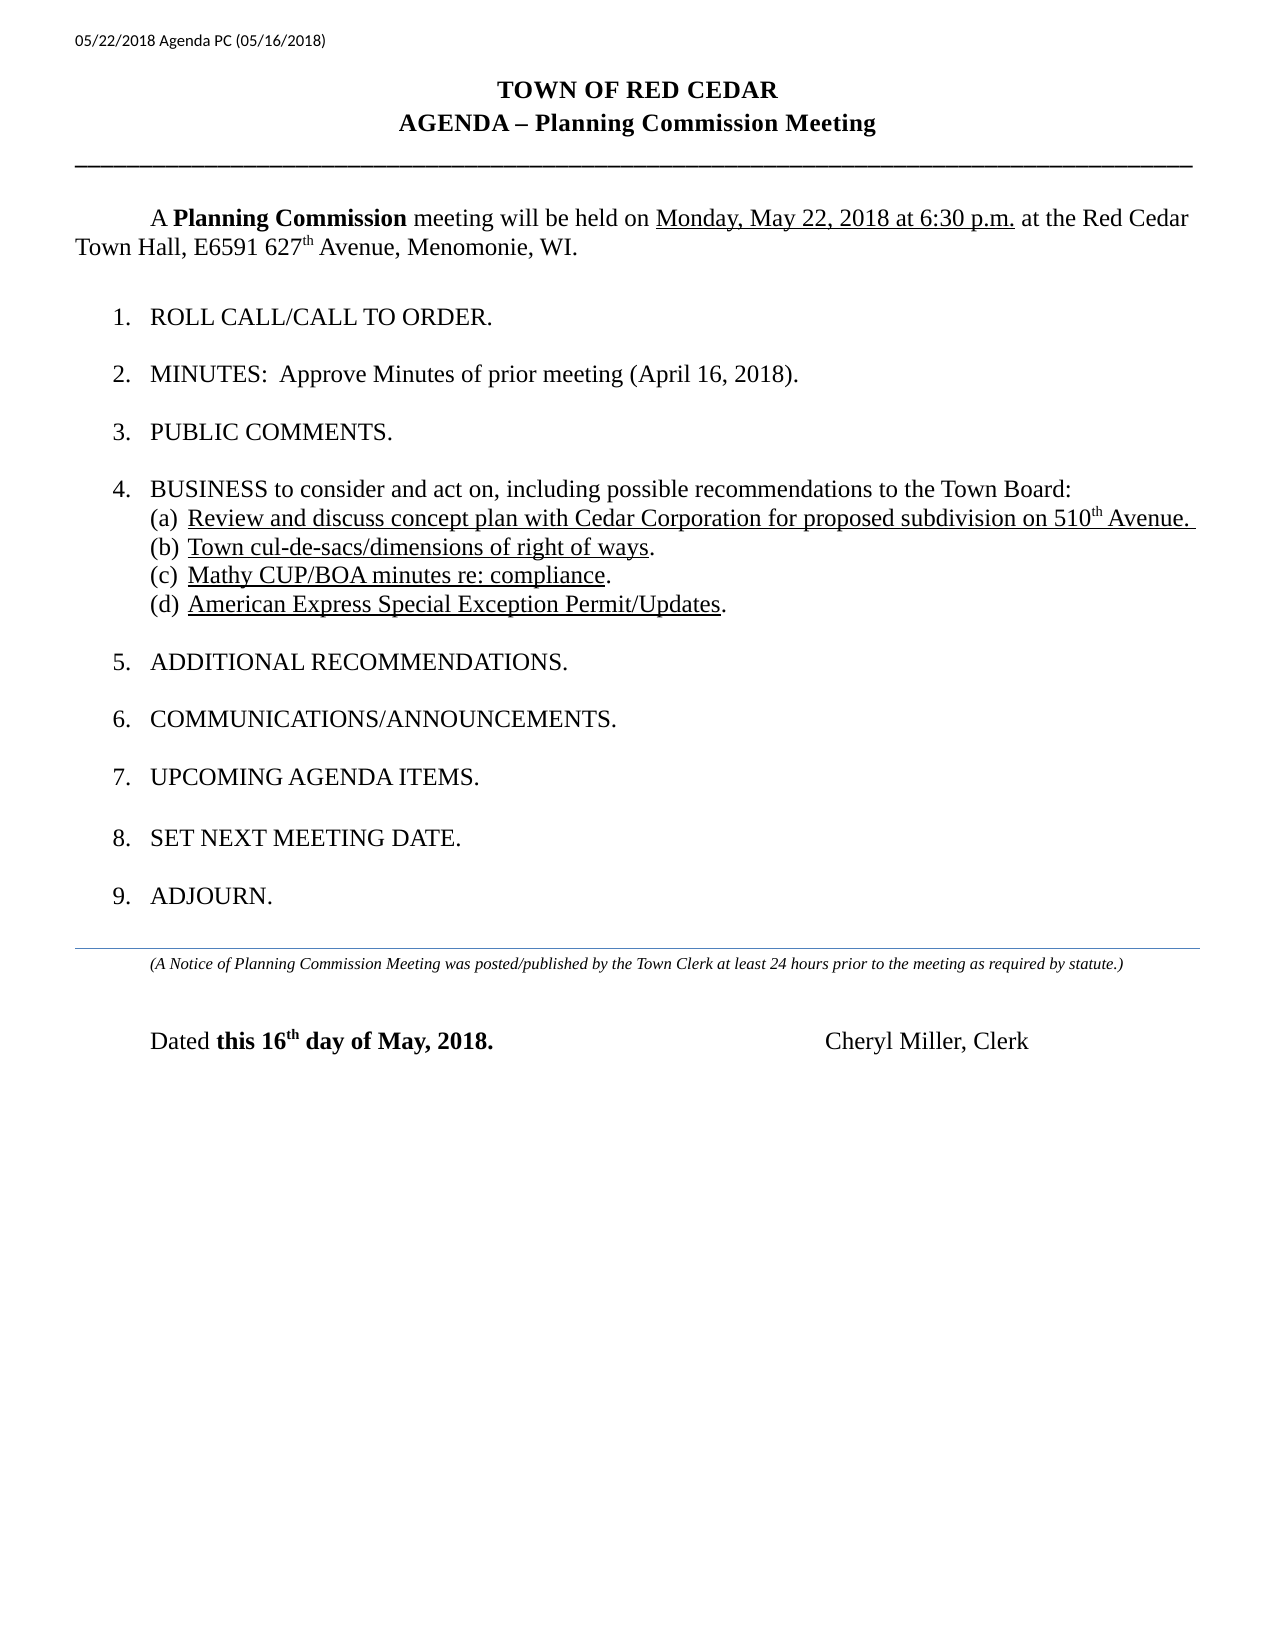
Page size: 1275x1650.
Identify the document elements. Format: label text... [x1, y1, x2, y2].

list BUSINESS to consider and act on, including possible recommendations to the Town Board: [112, 474, 1200, 503]
list ROLL CALL/CALL TO ORDER. [112, 302, 1200, 330]
list PUBLIC COMMENTS. [112, 417, 1200, 445]
text ______________________________________________________________________________________ [75, 141, 1200, 170]
list Mathy CUP/BOA minutes re: compliance. [150, 560, 1200, 589]
list ADJOURN. [112, 881, 1200, 909]
text A Planning Commission meeting will be held on Monday, May 22, 2018 at 6:30 p.m. at the Red Cedar Town Hall, E6591 627th Avenue, Menomonie, WI. [75, 203, 1200, 260]
list Town cul-de-sacs/dimensions of right of ways. [150, 532, 1200, 560]
list SET NEXT MEETING DATE. [112, 823, 1200, 852]
text AGENDA – Planning Commission Meeting [75, 108, 1200, 137]
list COMMUNICATIONS/ANNOUNCEMENTS. [112, 704, 1200, 733]
text Dated this 16th day of May, 2018. Cheryl Miller, Clerk [75, 1026, 1200, 1055]
list UPCOMING AGENDA ITEMS. [112, 762, 1200, 790]
list MINUTES: Approve Minutes of prior meeting (April 16, 2018). [112, 359, 1200, 388]
list ADDITIONAL RECOMMENDATIONS. [112, 647, 1200, 675]
list American Express Special Exception Permit/Updates. [150, 589, 1200, 618]
text TOWN OF RED CEDAR [75, 75, 1200, 104]
list Review and discuss concept plan with Cedar Corporation for proposed subdivision on 510th Avenue. [150, 503, 1200, 532]
text (A Notice of Planning Commission Meeting was posted/published by the Town Clerk at least 24 hours prior to the meeting as required by statute.) [75, 954, 1200, 973]
